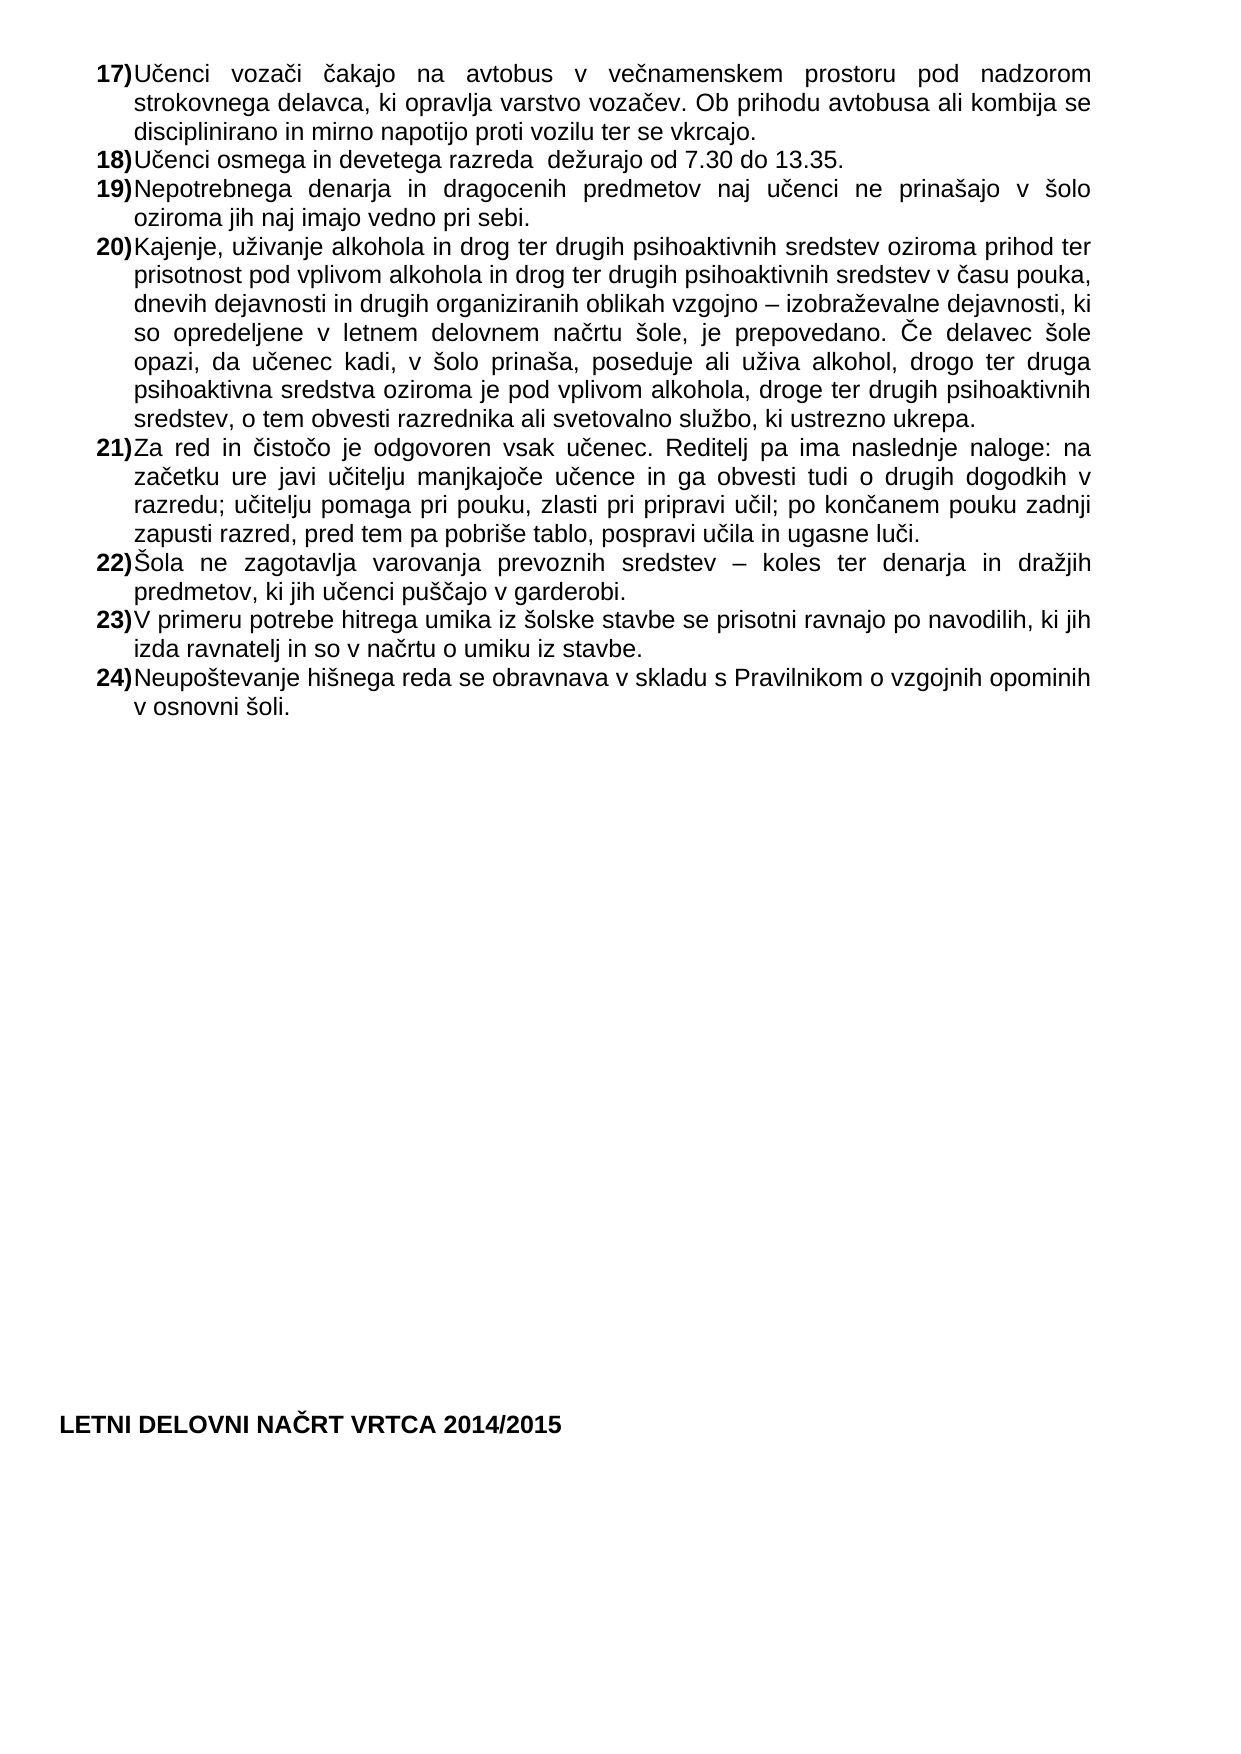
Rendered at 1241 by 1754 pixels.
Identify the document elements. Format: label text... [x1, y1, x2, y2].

list Učenci vozači čakajo na avtobus v večnamenskem prostoru pod nadzorom strokovnega delavca, ki opravlja varstvo vozačev. Ob prihodu avtobusa ali kombija se disciplinirano in mirno napotijo proti vozilu ter se vkrcajo. [96, 59, 1093, 145]
list Šola ne zagotavlja varovanja prevoznih sredstev – koles ter denarja in dražjih predmetov, ki jih učenci puščajo v garderobi. [96, 548, 1093, 605]
list Kajenje, uživanje alkohola in drog ter drugih psihoaktivnih sredstev oziroma prihod ter prisotnost pod vplivom alkohola in drog ter drugih psihoaktivnih sredstev v času pouka, dnevih dejavnosti in drugih organiziranih oblikah vzgojno – izobraževalne dejavnosti, ki so opredeljene v letnem delovnem načrtu šole, je prepovedano. Če delavec šole opazi, da učenec kadi, v šolo prinaša, poseduje ali uživa alkohol, drogo ter druga psihoaktivna sredstva oziroma je pod vplivom alkohola, droge ter drugih psihoaktivnih sredstev, o tem obvesti razrednika ali svetovalno službo, ki ustrezno ukrepa. [96, 232, 1093, 433]
list Nepotrebnega denarja in dragocenih predmetov naj učenci ne prinašajo v šolo oziroma jih naj imajo vedno pri sebi. [96, 174, 1093, 232]
list Neupoštevanje hišnega reda se obravnava v skladu s Pravilnikom o vzgojnih opominih v osnovni šoli. [96, 663, 1093, 720]
text LETNI DELOVNI NAČRT VRTCA 2014/2015 [59, 1410, 1093, 1439]
list Učenci osmega in devetega razreda dežurajo od 7.30 do 13.35. [96, 145, 1093, 174]
list V primeru potrebe hitrega umika iz šolske stavbe se prisotni ravnajo po navodilih, ki jih izda ravnatelj in so v načrtu o umiku iz stavbe. [96, 605, 1093, 663]
list Za red in čistočo je odgovoren vsak učenec. Reditelj pa ima naslednje naloge: na začetku ure javi učitelju manjkajoče učence in ga obvesti tudi o drugih dogodkih v razredu; učitelju pomaga pri pouku, zlasti pri pripravi učil; po končanem pouku zadnji zapusti razred, pred tem pa pobriše tablo, pospravi učila in ugasne luči. [96, 433, 1093, 548]
